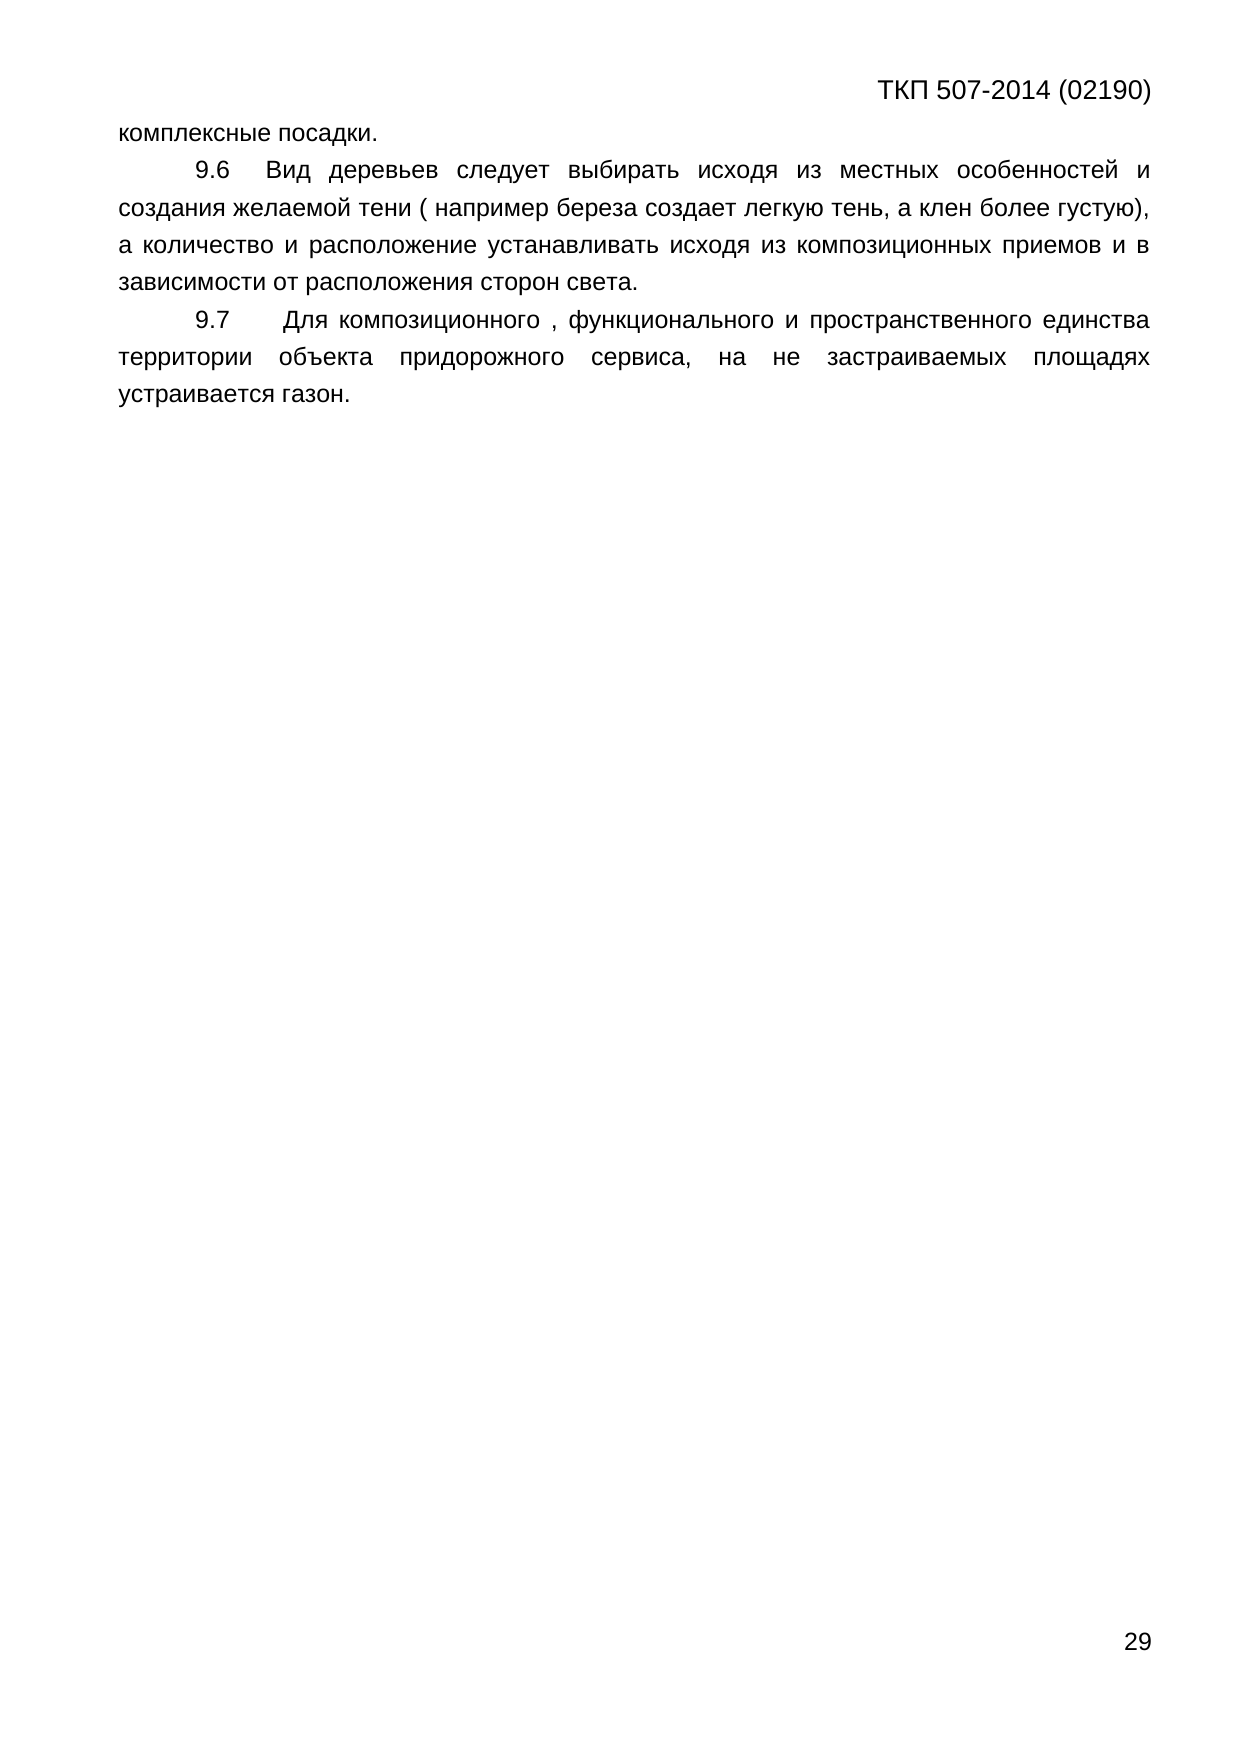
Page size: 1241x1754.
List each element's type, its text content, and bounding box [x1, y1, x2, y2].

text 9.7 Для композиционного , функционального и пространственного единства территории объекта придорожного сервиса, на не застраиваемых площадях устраивается газон. [118, 304, 1152, 408]
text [118, 118, 1152, 147]
text 9.6 Вид деревьев следует выбирать исходя из местных особенностей и создания желаемой тени ( например береза создает легкую тень, а клен более густую), а количество и расположение устанавливать исходя из композиционных приемов и в зависимости от расположения сторон света. [118, 155, 1152, 296]
